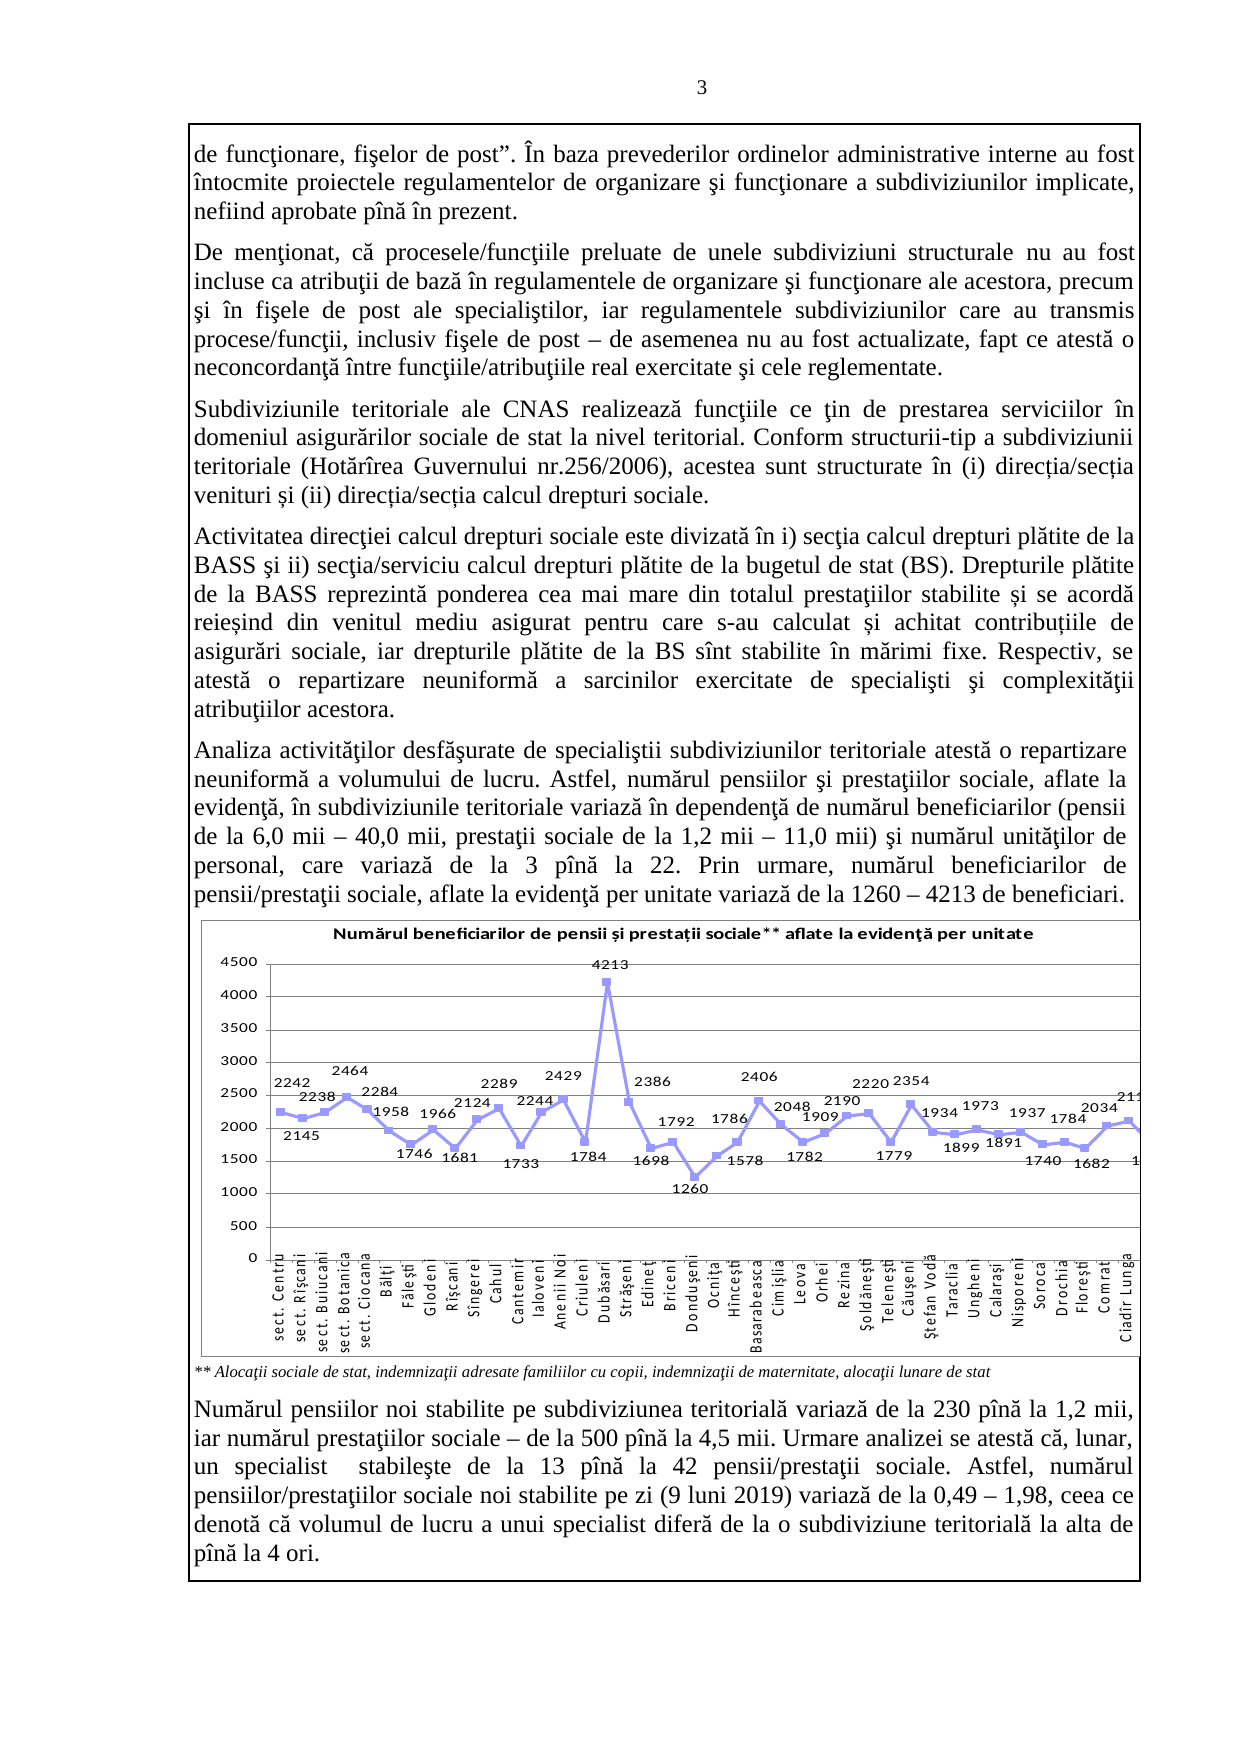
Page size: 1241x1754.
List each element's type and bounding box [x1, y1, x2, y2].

table_cell [190, 125, 1139, 1580]
